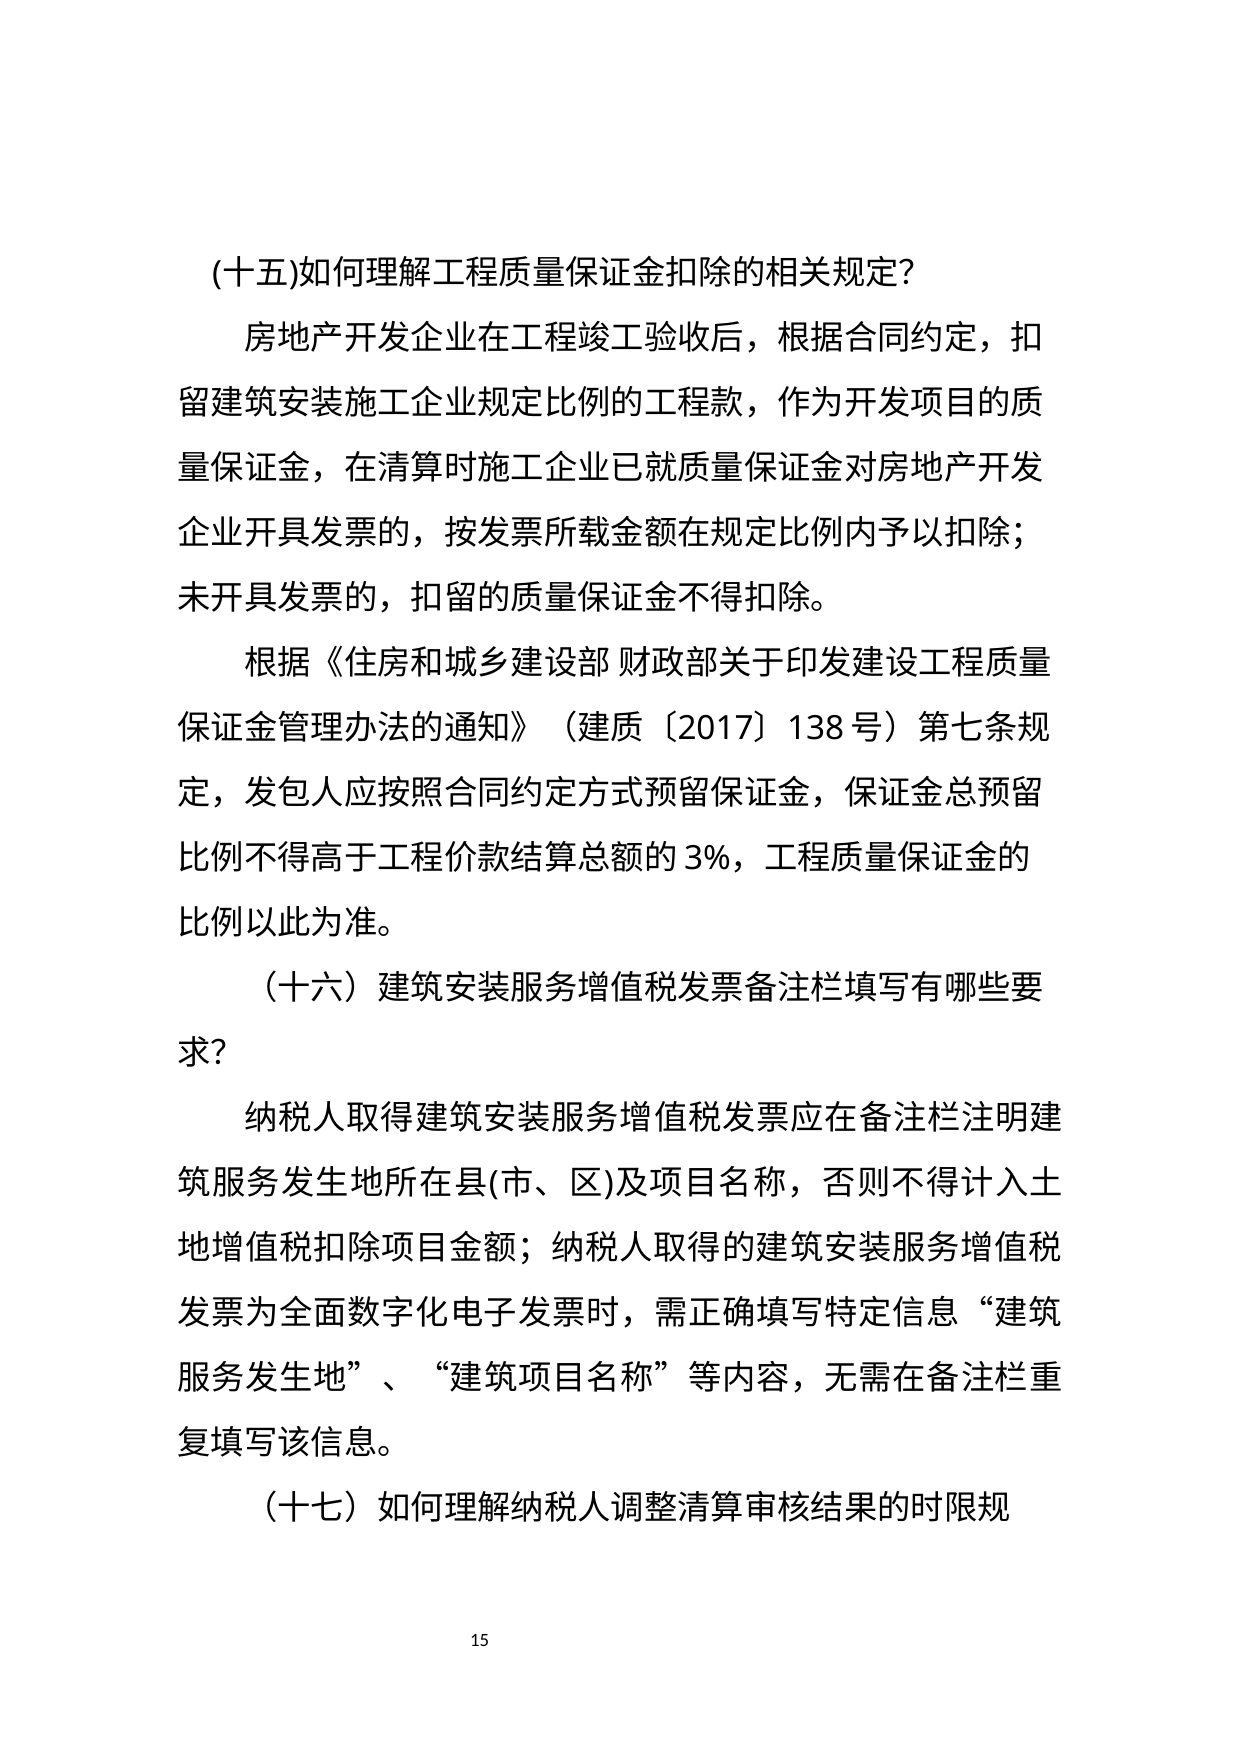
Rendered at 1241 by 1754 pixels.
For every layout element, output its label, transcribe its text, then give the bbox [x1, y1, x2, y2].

text 房地产开发企业在工程竣工验收后，根据合同约定，扣留建筑安装施工企业规定比例的工程款，作为开发项目的质量保证金，在清算时施工企业已就质量保证金对房地产开发企业开具发票的，按发票所载金额在规定比例内予以扣除；未开具发票的，扣留的质量保证金不得扣除。 [177, 302, 1063, 627]
text 根据《住房和城乡建设部 财政部关于印发建设工程质量保证金管理办法的通知》（建质〔2017〕138号）第七条规定，发包人应按照合同约定方式预留保证金，保证金总预留比例不得高于工程价款结算总额的3%，工程质量保证金的比例以此为准。 [177, 627, 1063, 952]
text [177, 1472, 1063, 1537]
text 纳税人取得建筑安装服务增值税发票应在备注栏注明建筑服务发生地所在县(市、区)及项目名称，否则不得计入土地增值税扣除项目金额；纳税人取得的建筑安装服务增值税发票为全面数字化电子发票时，需正确填写特定信息“建筑服务发生地”、“建筑项目名称”等内容，无需在备注栏重复填写该信息。 [177, 1082, 1063, 1472]
text (十五)如何理解工程质量保证金扣除的相关规定？ [177, 237, 1063, 302]
text （十六）建筑安装服务增值税发票备注栏填写有哪些要求？ [177, 952, 1063, 1082]
